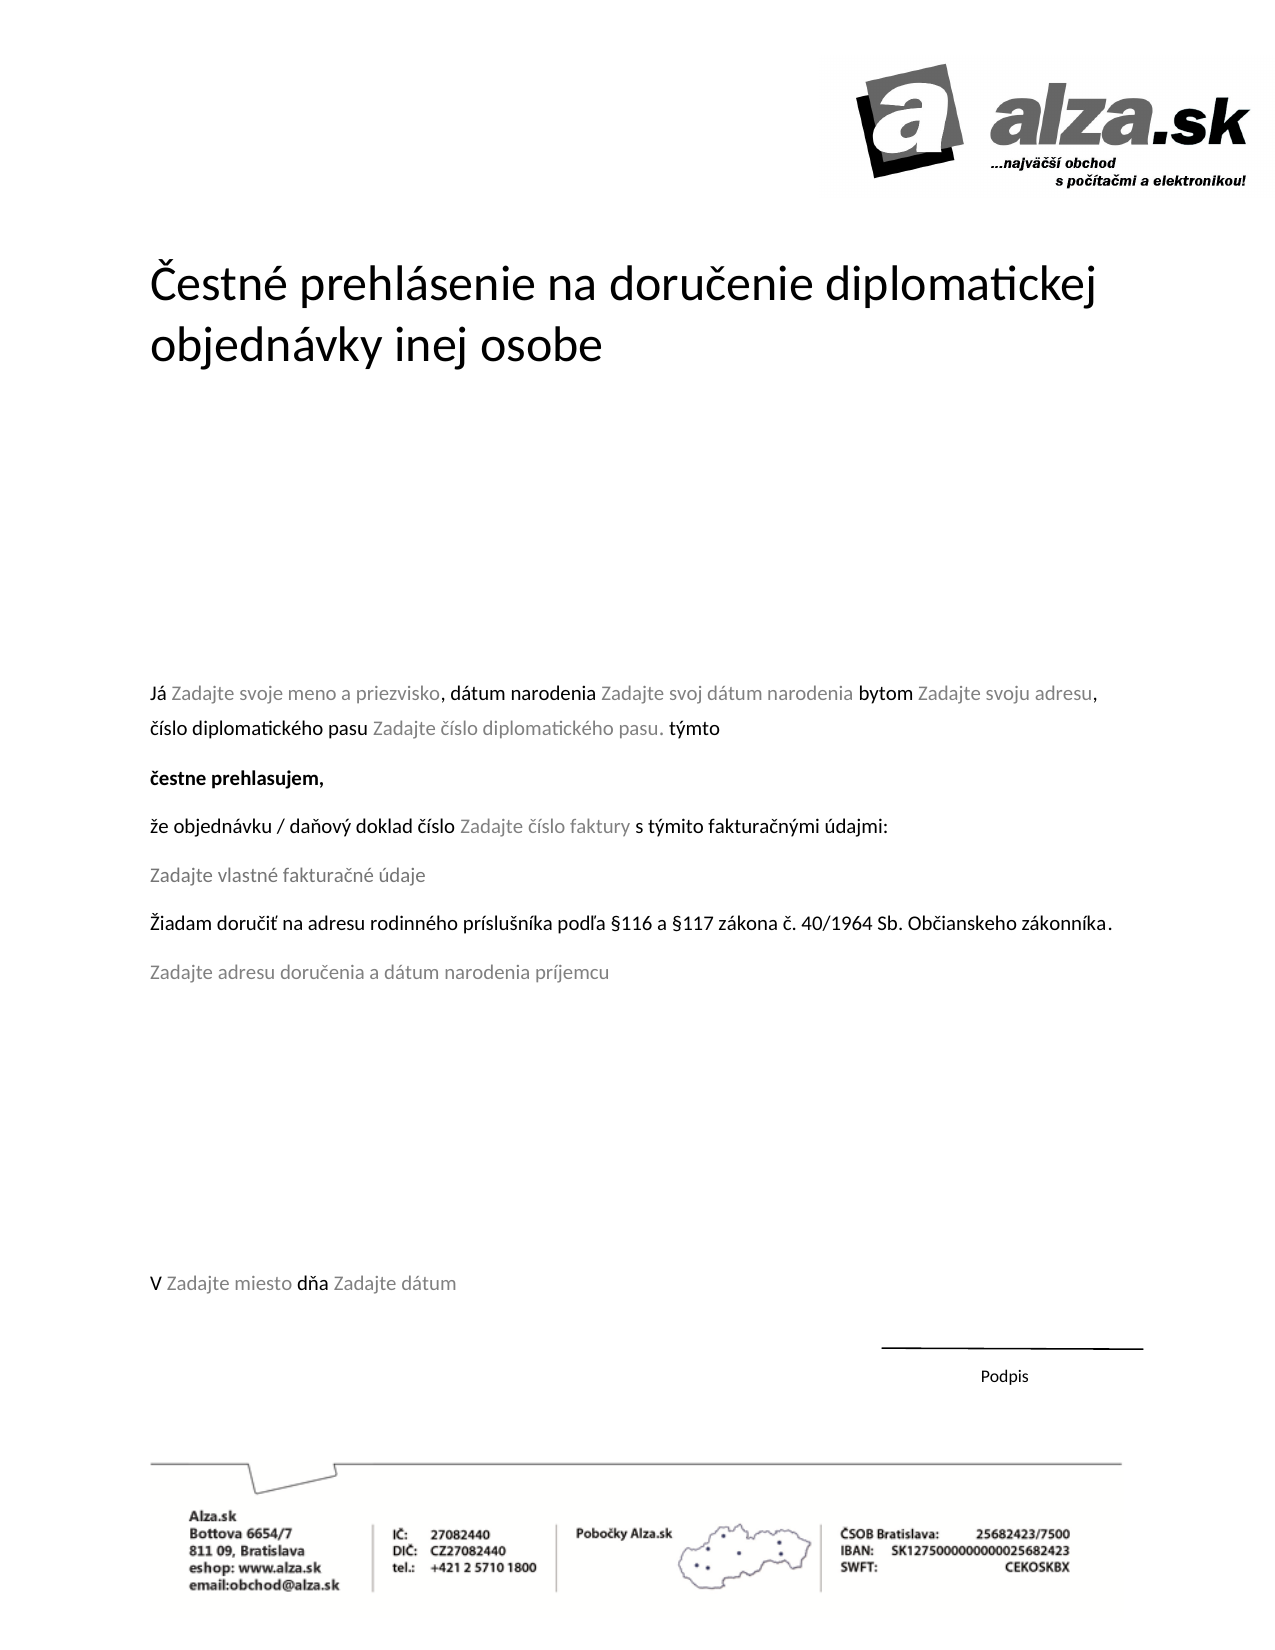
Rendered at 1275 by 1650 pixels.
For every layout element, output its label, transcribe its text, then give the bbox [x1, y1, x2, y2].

text Žiadam doručiť na adresu rodinného príslušníka podľa §116 a §117 zákona č. 40/1964 Sb. Občianskeho zákonníka. [150, 911, 1125, 936]
text Podpis [150, 1365, 1125, 1387]
text čestne prehlasujem, [150, 765, 1125, 791]
title Čestné prehlásenie na doručenie diplomatickej objednávky inej osobe [150, 252, 1125, 374]
picture [150, 1460, 1125, 1644]
text Já , dátum narodenia bytom , číslo diplomatického pasu týmto [150, 681, 1125, 741]
text že objednávku / daňový doklad číslo s týmito fakturačnými údajmi: [150, 814, 1125, 839]
text V dňa [150, 1270, 1125, 1295]
picture [818, 55, 1275, 198]
